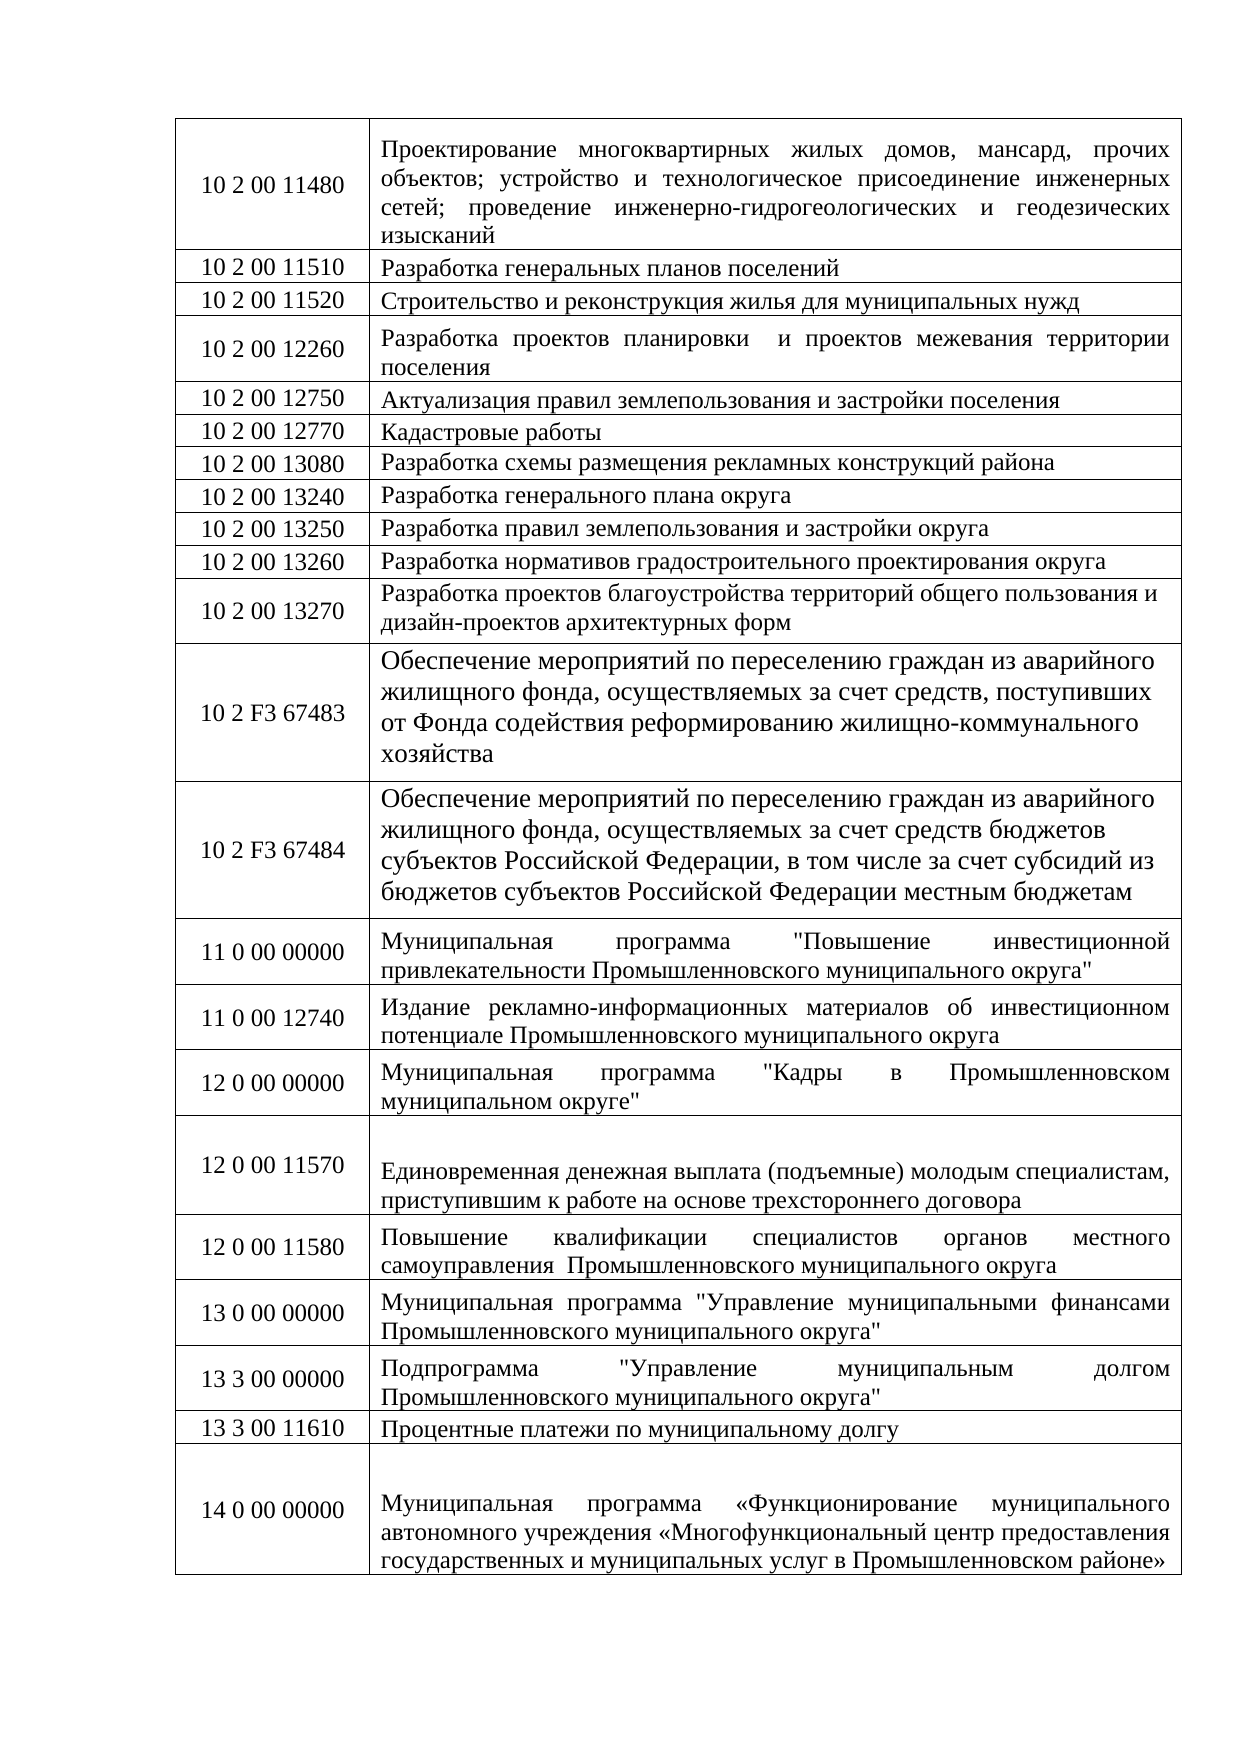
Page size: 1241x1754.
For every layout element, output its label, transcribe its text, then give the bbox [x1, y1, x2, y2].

table_cell Кадастровые работы [370, 415, 1181, 446]
table_cell 10 2 00 11510 [176, 250, 369, 282]
table_cell 10 2 F3 67483 [176, 644, 369, 781]
table_cell Проектирование многоквартирных жилых домов, мансард, прочих объектов; устройство и технологическое присоединение инженерных сетей; проведение инженерно-гидрогеологических и геодезических изысканий [370, 119, 1181, 249]
table_cell Муниципальная программа "Кадры в Промышленновском муниципальном округе" [370, 1050, 1181, 1115]
table_cell 10 2 00 12750 [176, 382, 369, 413]
table_cell 14 0 00 00000 [176, 1444, 369, 1574]
table_cell Разработка генеральных планов поселений [370, 250, 1181, 282]
table_cell 10 2 00 12770 [176, 415, 369, 446]
table_cell Разработка проектов планировки и проектов межевания территории поселения [370, 316, 1181, 381]
table_cell 10 2 F3 67484 [176, 782, 369, 918]
table_cell 10 2 00 13080 [176, 447, 369, 479]
table_cell 12 0 00 00000 [176, 1050, 369, 1115]
table_cell 10 2 00 12260 [176, 316, 369, 381]
table_cell 10 2 00 11480 [176, 119, 369, 249]
table_cell Строительство и реконструкция жилья для муниципальных нужд [370, 283, 1181, 315]
table_cell Разработка нормативов градостроительного проектирования округа [370, 546, 1181, 577]
table_cell Муниципальная программа "Повышение инвестиционной привлекательности Промышленновского муниципального округа" [370, 919, 1181, 984]
table_cell Издание рекламно-информационных материалов об инвестиционном потенциале Промышленновского муниципального округа [370, 985, 1181, 1049]
table_cell Процентные платежи по муниципальному долгу [370, 1411, 1181, 1443]
table_cell 13 3 00 11610 [176, 1411, 369, 1443]
table_cell Муниципальная программа «Функционирование муниципального автономного учреждения «Многофункциональный центр предоставления государственных и муниципальных услуг в Промышленновском районе» [370, 1444, 1181, 1574]
table_cell 10 2 00 13270 [176, 579, 369, 643]
table_cell Разработка проектов благоустройства территорий общего пользования и дизайн-проектов архитектурных форм [370, 579, 1181, 643]
table_cell Единовременная денежная выплата (подъемные) молодым специалистам, приступившим к работе на основе трехстороннего договора [370, 1116, 1181, 1213]
table_cell Повышение квалификации специалистов органов местного самоуправления Промышленновского муниципального округа [370, 1215, 1181, 1279]
table_cell Разработка правил землепользования и застройки округа [370, 513, 1181, 545]
table_cell 13 0 00 00000 [176, 1280, 369, 1345]
table_cell 10 2 00 13260 [176, 546, 369, 577]
table_cell 10 2 00 13250 [176, 513, 369, 545]
table_cell Подпрограмма "Управление муниципальным долгом Промышленновского муниципального округа" [370, 1346, 1181, 1410]
table_cell Муниципальная программа "Управление муниципальными финансами Промышленновского муниципального округа" [370, 1280, 1181, 1345]
table_cell 10 2 00 11520 [176, 283, 369, 315]
table_cell 11 0 00 00000 [176, 919, 369, 984]
table_cell 13 3 00 00000 [176, 1346, 369, 1410]
table_cell Обеспечение мероприятий по переселению граждан из аварийного жилищного фонда, осуществляемых за счет средств бюджетов субъектов Российской Федерации, в том числе за счет субсидий из бюджетов субъектов Российской Федерации местным бюджетам [370, 782, 1181, 918]
table_cell Разработка схемы размещения рекламных конструкций района [370, 447, 1181, 479]
table_cell Обеспечение мероприятий по переселению граждан из аварийного жилищного фонда, осуществляемых за счет средств, поступивших от Фонда содействия реформированию жилищно-коммунального хозяйства [370, 644, 1181, 781]
table_cell 12 0 00 11580 [176, 1215, 369, 1279]
table_cell 12 0 00 11570 [176, 1116, 369, 1213]
table_cell Разработка генерального плана округа [370, 480, 1181, 512]
table_cell Актуализация правил землепользования и застройки поселения [370, 382, 1181, 413]
table_cell 10 2 00 13240 [176, 480, 369, 512]
table_cell 11 0 00 12740 [176, 985, 369, 1049]
